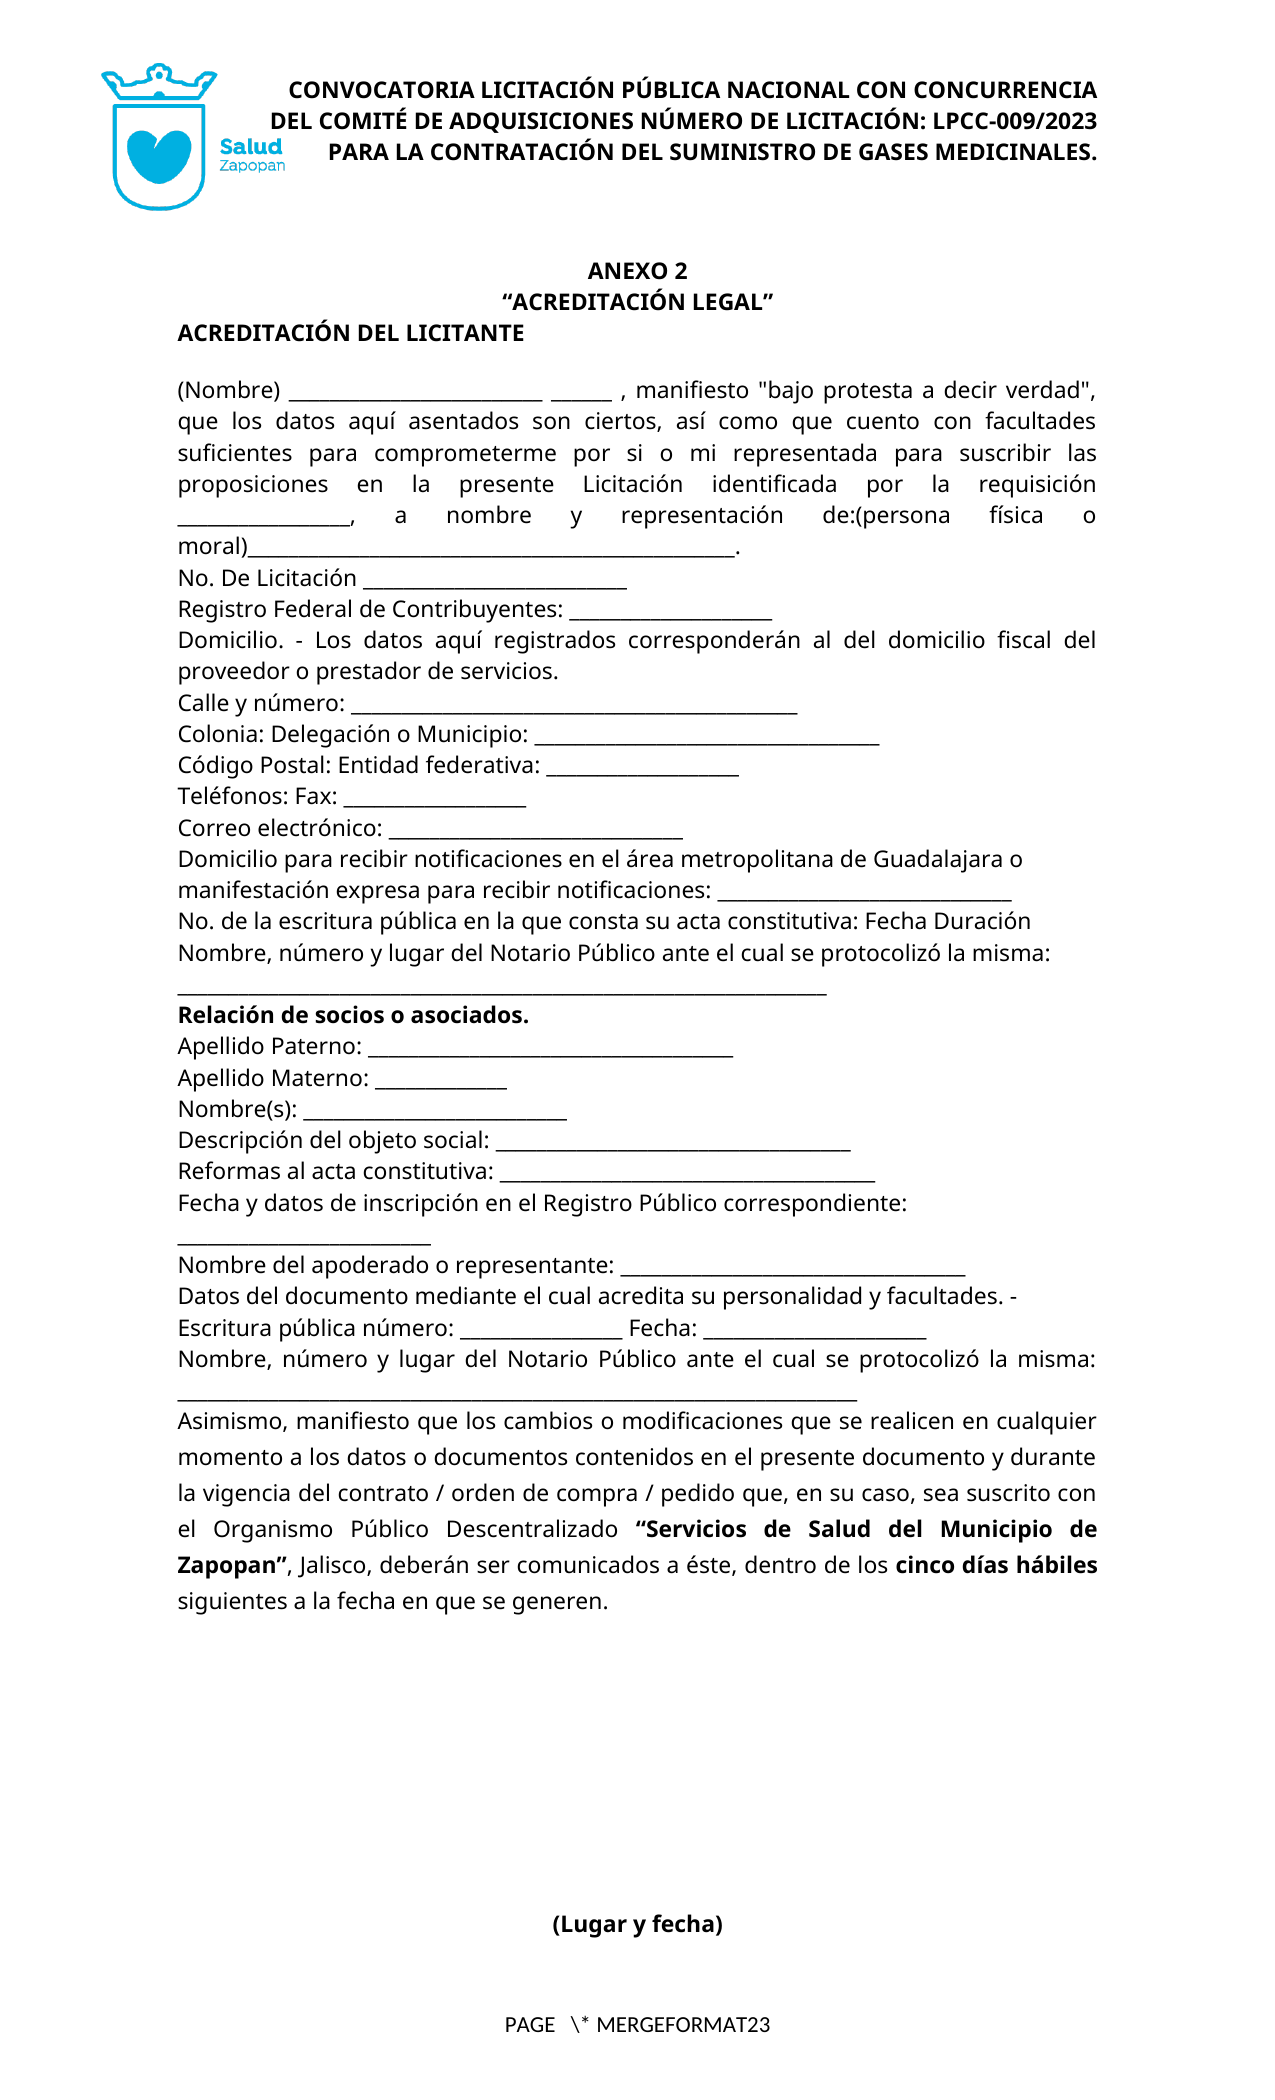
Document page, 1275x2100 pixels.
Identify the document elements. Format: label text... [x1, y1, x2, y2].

text Calle y número: ____________________________________________ [177, 687, 1098, 718]
text Registro Federal de Contribuyentes: ____________________ [177, 593, 1098, 624]
text Colonia: Delegación o Municipio: __________________________________ [177, 718, 1098, 749]
text Descripción del objeto social: ___________________________________ [177, 1124, 1098, 1155]
text Nombre, número y lugar del Notario Público ante el cual se protocolizó la misma: ___________________________________________________________________ [177, 1343, 1098, 1405]
text Apellido Paterno: ____________________________________ [177, 1030, 1098, 1062]
text Teléfonos: Fax: __________________ [177, 780, 1098, 812]
text Datos del documento mediante el cual acredita su personalidad y facultades. - [177, 1280, 1098, 1312]
text Correo electrónico: _____________________________ [177, 812, 1098, 843]
picture [97, 63, 290, 220]
text Nombre, número y lugar del Notario Público ante el cual se protocolizó la misma: ________________________________________________________________ [177, 937, 1098, 999]
text Asimismo, manifiesto que los cambios o modificaciones que se realicen en cualquier momento a los datos o documentos contenidos en el presente documento y durante la vigencia del contrato / orden de compra / pedido que, en su caso, sea suscrito con el Organismo Público Descentralizado “Servicios de Salud del Municipio de Zapopan”, Jalisco, deberán ser comunicados a éste, dentro de los cinco días hábiles siguientes a la fecha en que se generen. [177, 1405, 1098, 1616]
text No. De Licitación __________________________ [177, 562, 1098, 593]
text Nombre(s): __________________________ [177, 1093, 1098, 1124]
text Domicilio. - Los datos aquí registrados corresponderán al del domicilio fiscal del proveedor o prestador de servicios. [177, 624, 1098, 687]
text ACREDITACIÓN DEL LICITANTE [177, 317, 1098, 348]
text Fecha y datos de inscripción en el Registro Público correspondiente: _________________________ [177, 1187, 1098, 1249]
text Escritura pública número: ________________ Fecha: ______________________ [177, 1312, 1098, 1343]
text No. de la escritura pública en la que consta su acta constitutiva: Fecha Duración [177, 905, 1098, 937]
text Reformas al acta constitutiva: _____________________________________ [177, 1155, 1098, 1187]
text Relación de socios o asociados. [177, 999, 1098, 1030]
text (Nombre) _________________________ ______ , manifiesto "bajo protesta a decir verdad", que los datos aquí asentados son ciertos, así como que cuento con facultades suficientes para comprometerme por si o mi representada para suscribir las proposiciones en la presente Licitación identificada por la requisición _________________, a nombre y representación de:(persona física o moral)________________________________________________. [177, 374, 1098, 562]
text (Lugar y fecha) [177, 1908, 1098, 1940]
text Apellido Materno: _____________ [177, 1062, 1098, 1093]
text Código Postal: Entidad federativa: ___________________ [177, 749, 1098, 780]
picture [108, 67, 211, 95]
text Nombre del apoderado o representante: __________________________________ [177, 1249, 1098, 1280]
text Domicilio para recibir notificaciones en el área metropolitana de Guadalajara o manifestación expresa para recibir notificaciones: _____________________________ [177, 843, 1098, 905]
text ANEXO 2 [177, 255, 1098, 286]
text “ACREDITACIÓN LEGAL” [177, 286, 1098, 317]
